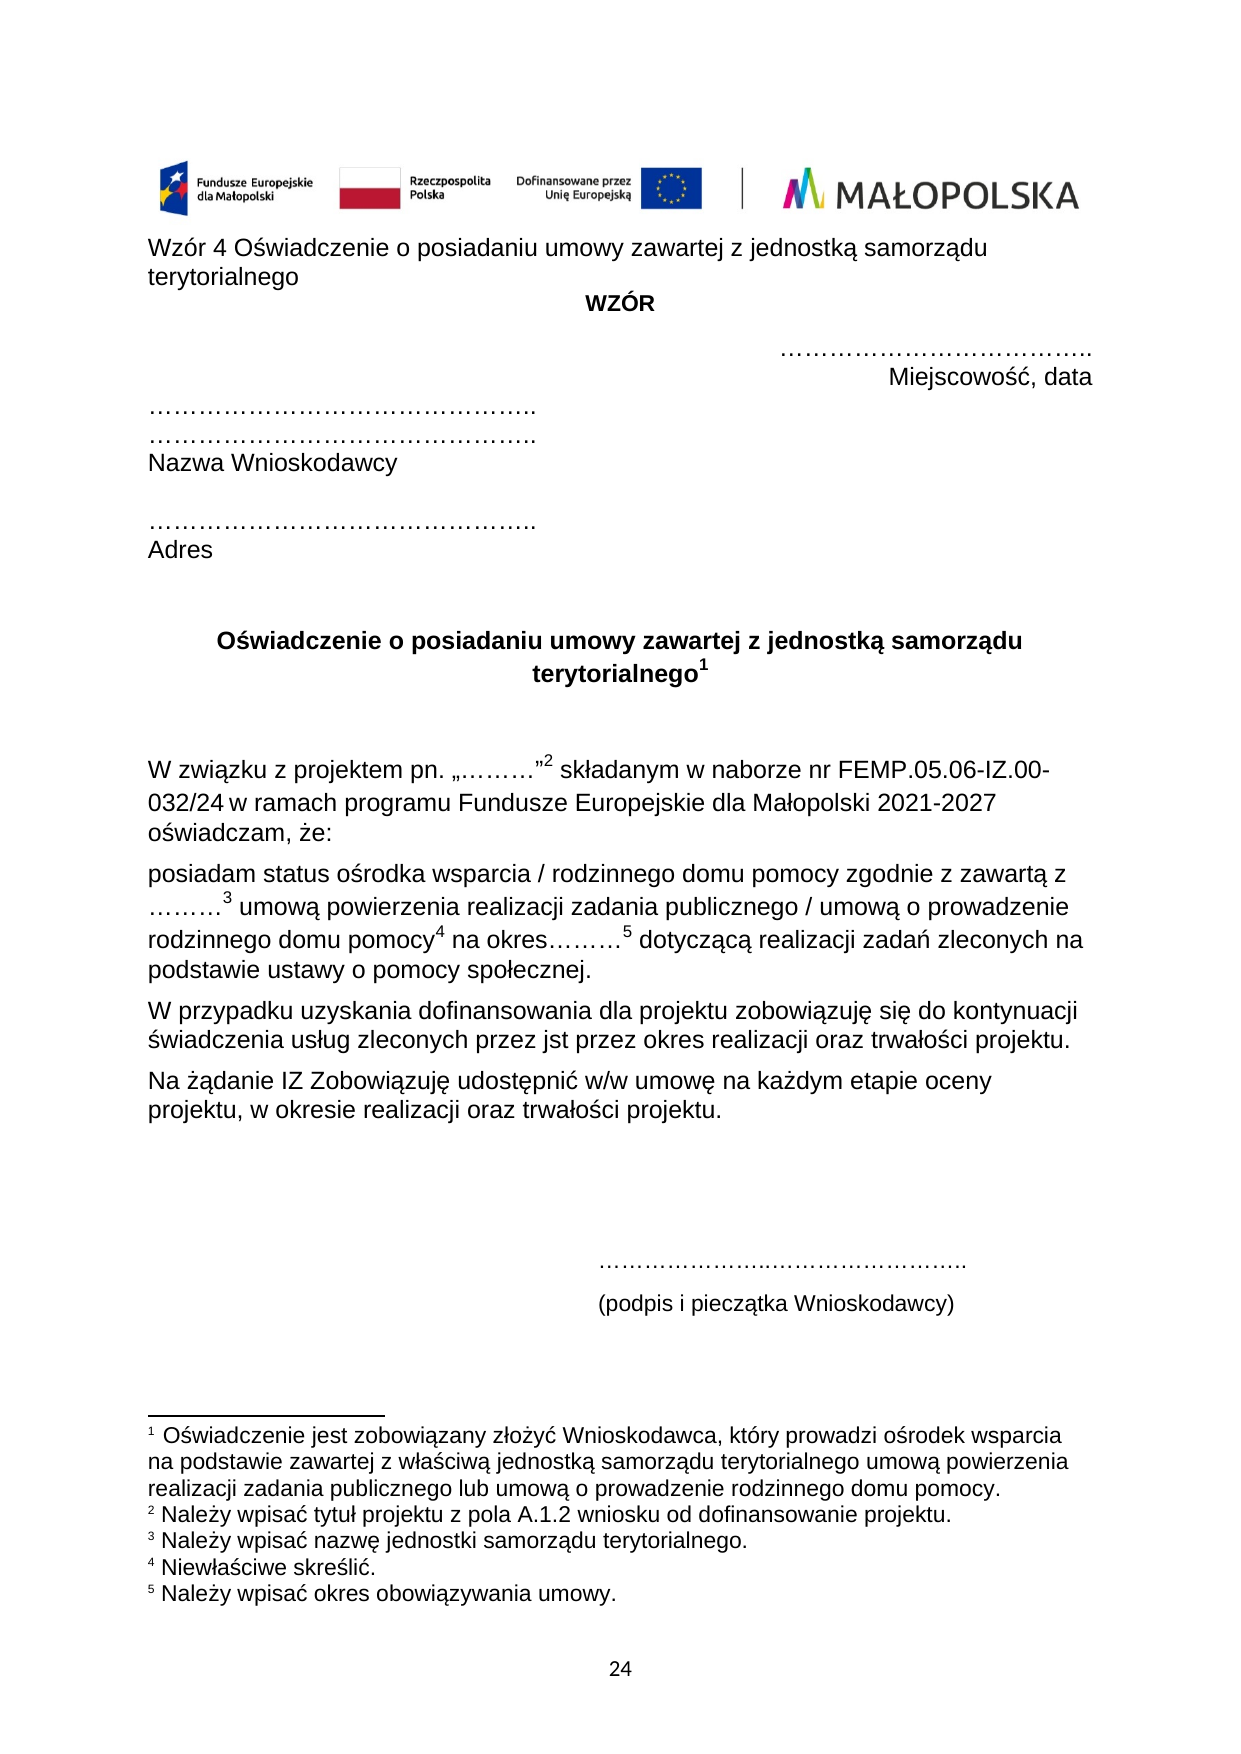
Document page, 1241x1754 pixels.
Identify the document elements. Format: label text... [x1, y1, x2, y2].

text Oświadczenie o posiadaniu umowy zawartej z jednostką samorządu terytorialnego [148, 626, 1092, 688]
text ……………………………………….. [148, 391, 1092, 419]
text Adres [148, 534, 1092, 563]
text ……………………………………….. [148, 506, 1092, 534]
picture [147, 147, 1093, 229]
text Na żądanie IZ Zobowiązuję udostępnić w/w umowę na każdym etapie oceny projektu, w okresie realizacji oraz trwałości projektu. [148, 1066, 1092, 1123]
text W przypadku uzyskania dofinansowania dla projektu zobowiązuję się do kontynuacji świadczenia usług zleconych przez jst przez okres realizacji oraz trwałości projektu. [148, 996, 1092, 1053]
text ……………………………………….. [148, 419, 1092, 448]
text …………………..…………………….. [598, 1247, 1092, 1273]
text Nazwa Wnioskodawcy [148, 448, 1092, 477]
text ……………………………….. [148, 333, 1092, 362]
text posiadam status ośrodka wsparcia / rodzinnego domu pomocy zgodnie z zawartą z ……… umową powierzenia realizacji zadania publicznego / umową o prowadzenie rodzinnego domu pomocy na okres……… dotyczącą realizacji zadań zleconych na podstawie ustawy o pomocy społecznej. [148, 859, 1092, 983]
text W związku z projektem pn. „………” składanym w naborze nr FEMP.05.06-IZ.00-032/24 w ramach programu Fundusze Europejskie dla Małopolski 2021-2027 oświadczam, że: [148, 751, 1092, 846]
text WZÓR [148, 290, 1092, 317]
text Miejscowość, data [148, 362, 1092, 391]
text (podpis i pieczątka Wnioskodawcy) [598, 1290, 1092, 1316]
subtitle Wzór 4 Oświadczenie o posiadaniu umowy zawartej z jednostką samorządu terytorialnego [148, 233, 1092, 290]
